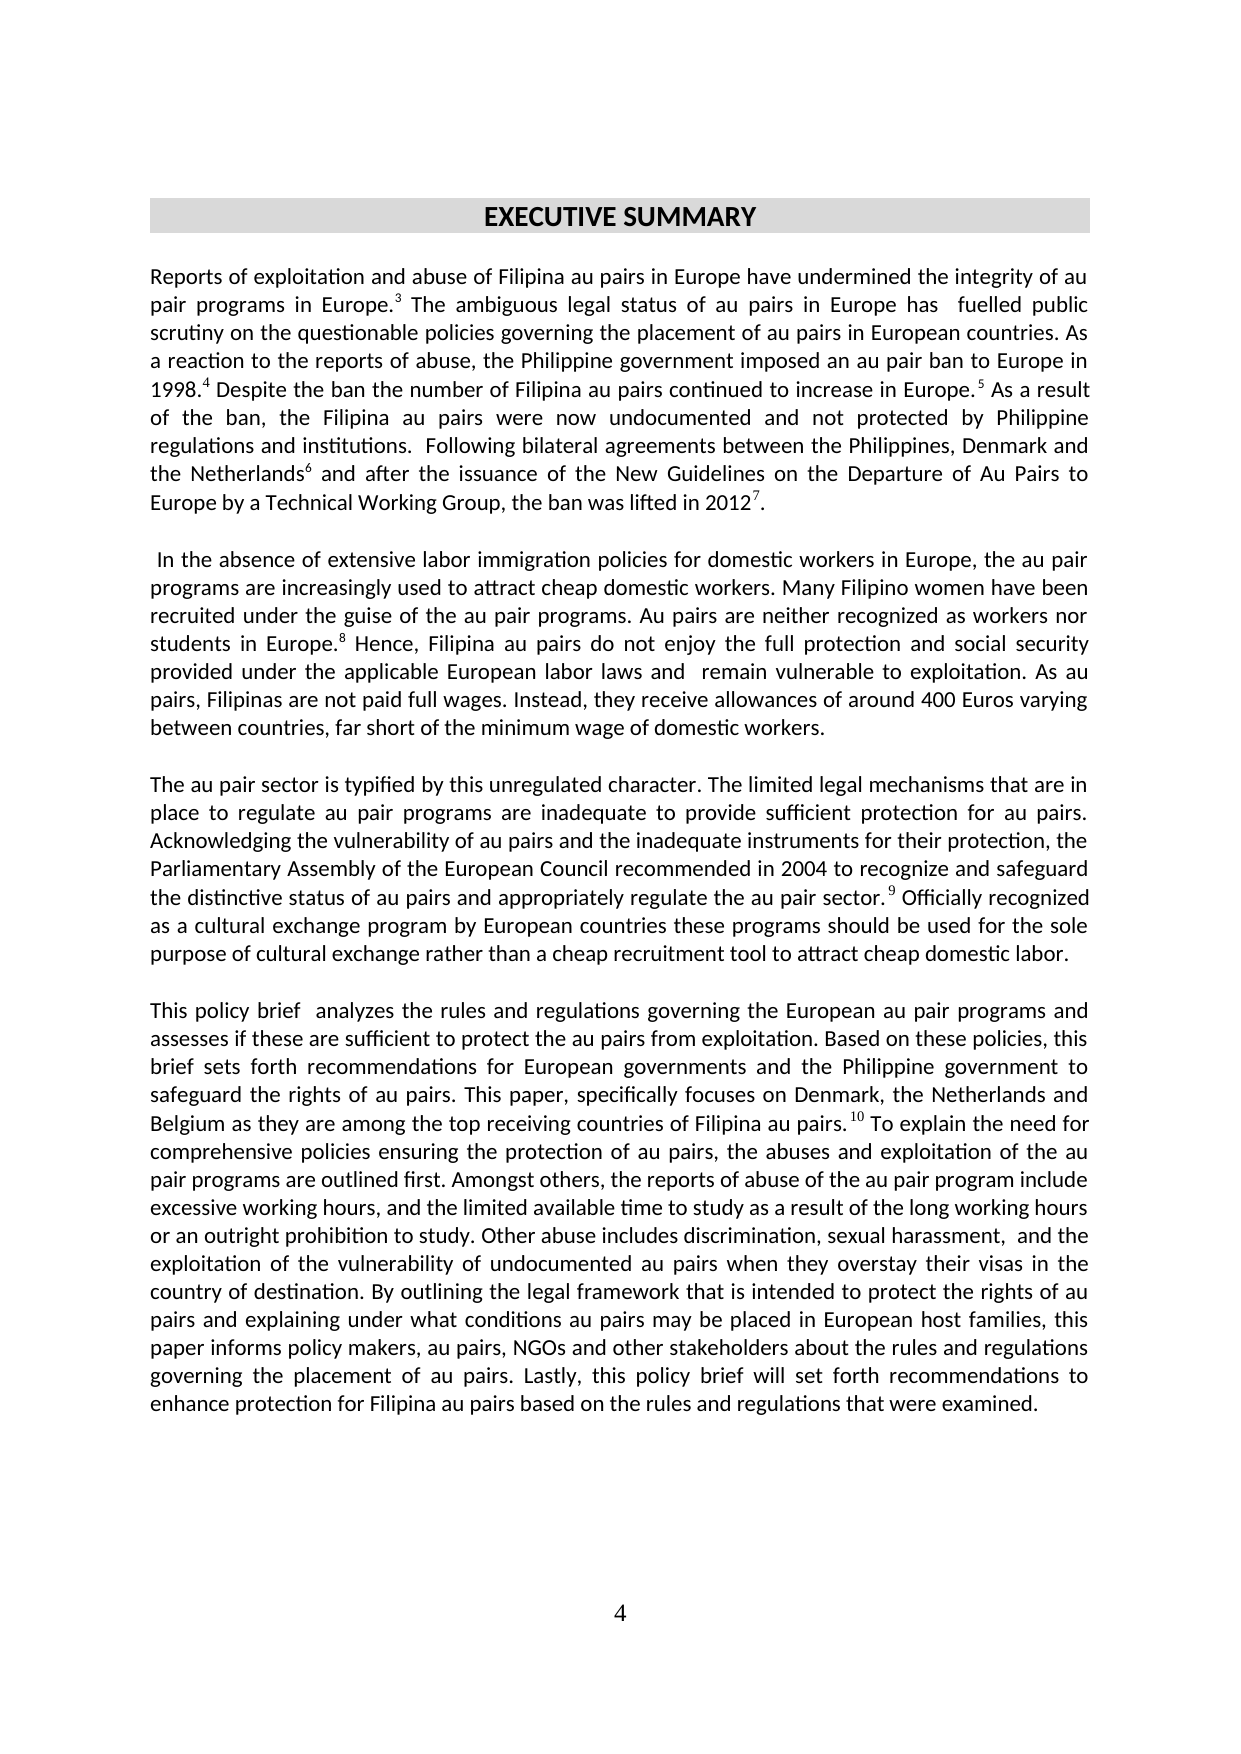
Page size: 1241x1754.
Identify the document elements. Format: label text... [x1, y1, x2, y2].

text This policy brief analyzes the rules and regulations governing the European au pair programs and assesses if these are sufficient to protect the au pairs from exploitation. Based on these policies, this brief sets forth recommendations for European governments and the Philippine government to safeguard the rights of au pairs. This paper, specifically focuses on Denmark, the Netherlands and Belgium as they are among the top receiving countries of Filipina au pairs. To explain the need for comprehensive policies ensuring the protection of au pairs, the abuses and exploitation of the au pair programs are outlined first. Amongst others, the reports of abuse of the au pair program include excessive working hours, and the limited available time to study as a result of the long working hours or an outright prohibition to study. Other abuse includes discrimination, sexual harassment, and the exploitation of the vulnerability of undocumented au pairs when they overstay their visas in the country of destination. By outlining the legal framework that is intended to protect the rights of au pairs and explaining under what conditions au pairs may be placed in European host families, this paper informs policy makers, au pairs, NGOs and other stakeholders about the rules and regulations governing the placement of au pairs. Lastly, this policy brief will set forth recommendations to enhance protection for Filipina au pairs based on the rules and regulations that were examined. [150, 996, 1090, 1417]
text The au pair sector is typified by this unregulated character. The limited legal mechanisms that are in place to regulate au pair programs are inadequate to provide sufficient protection for au pairs. Acknowledging the vulnerability of au pairs and the inadequate instruments for their protection, the Parliamentary Assembly of the European Council recommended in 2004 to recognize and safeguard the distinctive status of au pairs and appropriately regulate the au pair sector. Officially recognized as a cultural exchange program by European countries these programs should be used for the sole purpose of cultural exchange rather than a cheap recruitment tool to attract cheap domestic labor. [150, 770, 1090, 967]
text In the absence of extensive labor immigration policies for domestic workers in Europe, the au pair programs are increasingly used to attract cheap domestic workers. Many Filipino women have been recruited under the guise of the au pair programs. Au pairs are neither recognized as workers nor students in Europe. Hence, Filipina au pairs do not enjoy the full protection and social security provided under the applicable European labor laws and remain vulnerable to exploitation. As au pairs, Filipinas are not paid full wages. Instead, they receive allowances of around 400 Euros varying between countries, far short of the minimum wage of domestic workers. [150, 545, 1090, 741]
text EXECUTIVE SUMMARY [150, 198, 1090, 233]
text Reports of exploitation and abuse of Filipina au pairs in Europe have undermined the integrity of au pair programs in Europe. The ambiguous legal status of au pairs in Europe has fuelled public scrutiny on the questionable policies governing the placement of au pairs in European countries. As a reaction to the reports of abuse, the Philippine government imposed an au pair ban to Europe in 1998. Despite the ban the number of Filipina au pairs continued to increase in Europe. As a result of the ban, the Filipina au pairs were now undocumented and not protected by Philippine regulations and institutions. Following bilateral agreements between the Philippines, Denmark and the Netherlands and after the issuance of the New Guidelines on the Departure of Au Pairs to Europe by a Technical Working Group, the ban was lifted in 2012. [150, 262, 1090, 516]
